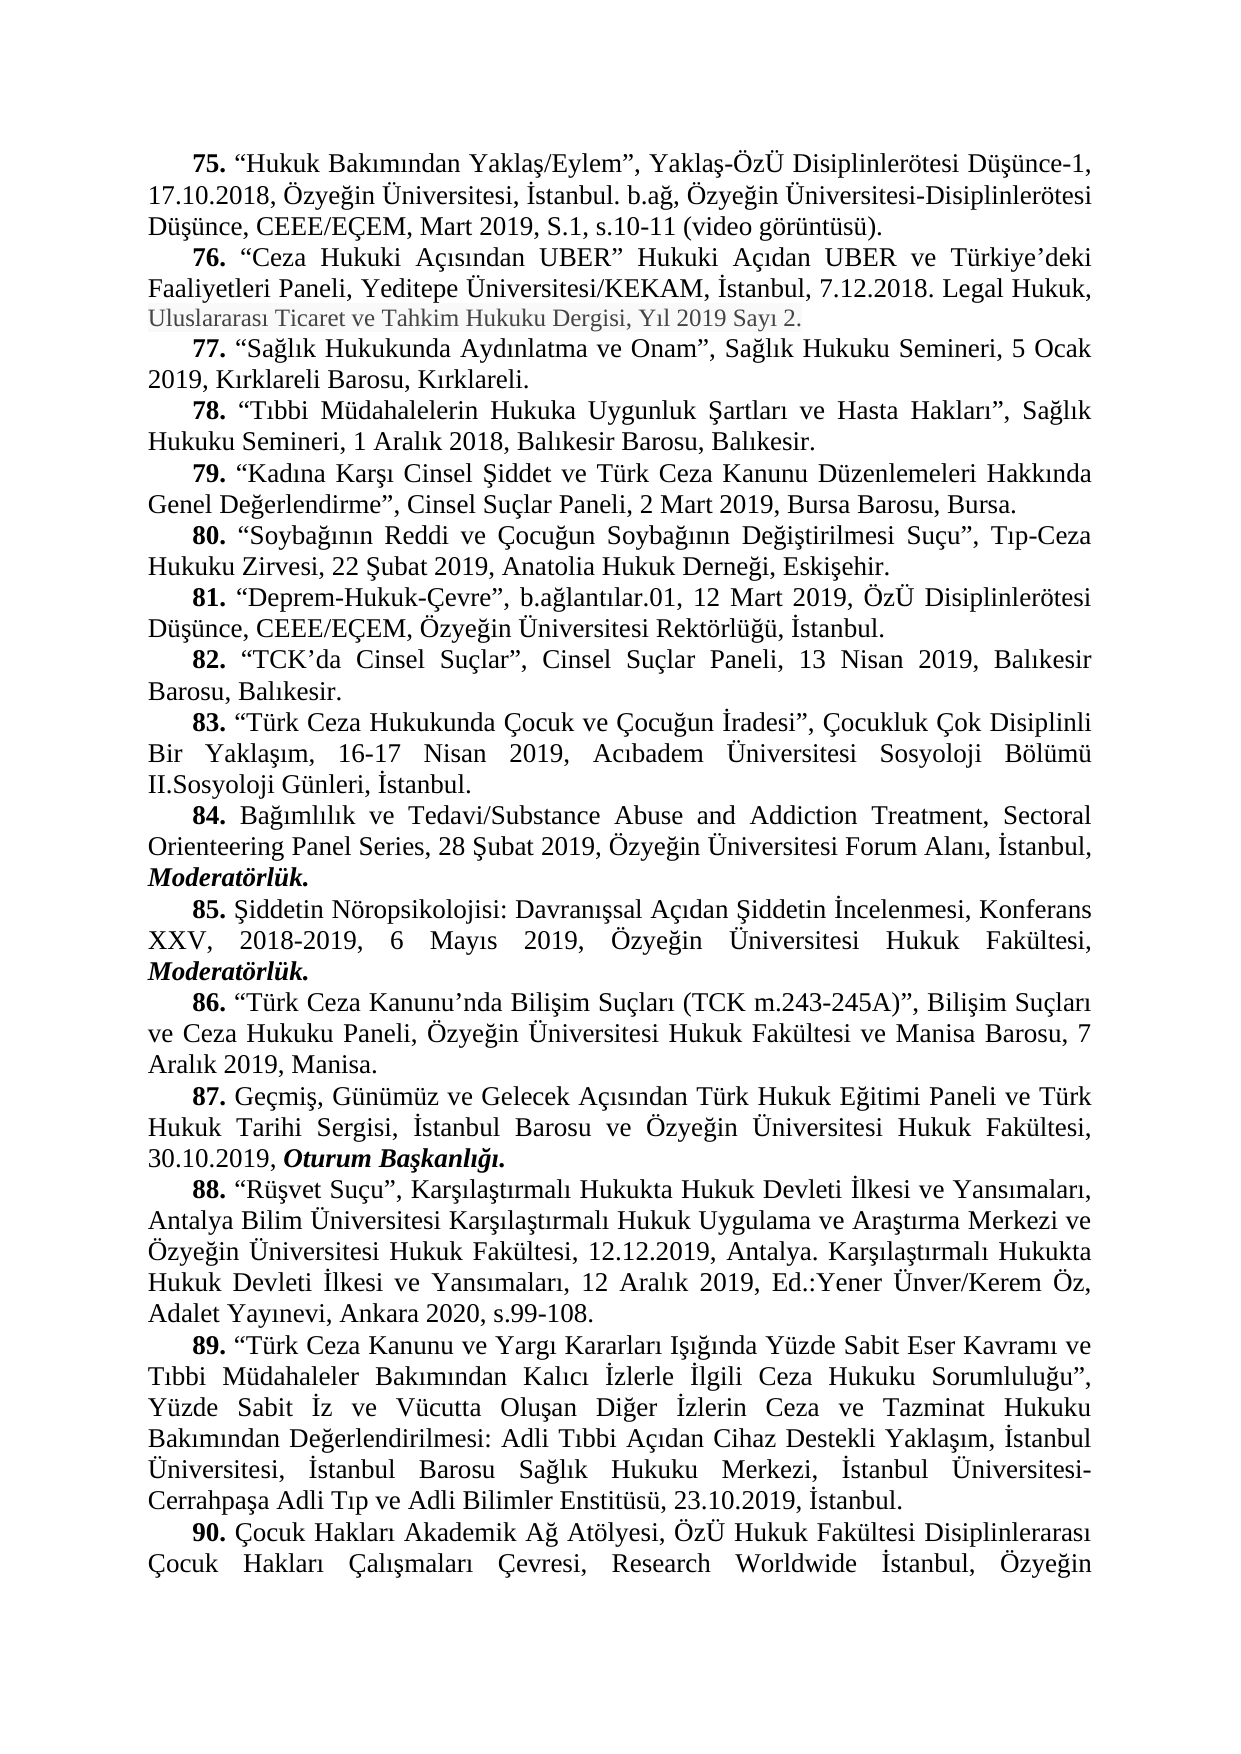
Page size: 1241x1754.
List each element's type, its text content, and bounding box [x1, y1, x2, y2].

text 75. “Hukuk Bakımından Yaklaş/Eylem”, Yaklaş-ÖzÜ Disiplinlerötesi Düşünce-1, 17.10.2018, Özyeğin Üniversitesi, İstanbul. b.ağ, Özyeğin Üniversitesi-Disiplinlerötesi Düşünce, CEEE/EÇEM, Mart 2019, S.1, s.10-11 (video görüntüsü). [148, 148, 1093, 241]
text 85. Şiddetin Nöropsikolojisi: Davranışsal Açıdan Şiddetin İncelenmesi, Konferans XXV, 2018-2019, 6 Mayıs 2019, Özyeğin Üniversitesi Hukuk Fakültesi, Moderatörlük. [148, 893, 1093, 986]
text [148, 1516, 1093, 1578]
text 87. Geçmiş, Günümüz ve Gelecek Açısından Türk Hukuk Eğitimi Paneli ve Türk Hukuk Tarihi Sergisi, İstanbul Barosu ve Özyeğin Üniversitesi Hukuk Fakültesi, 30.10.2019, Oturum Başkanlığı. [148, 1079, 1093, 1173]
text 86. “Türk Ceza Kanunu’nda Bilişim Suçları (TCK m.243-245A)”, Bilişim Suçları ve Ceza Hukuku Paneli, Özyeğin Üniversitesi Hukuk Fakültesi ve Manisa Barosu, 7 Aralık 2019, Manisa. [148, 986, 1093, 1079]
text 80. “Soybağının Reddi ve Çocuğun Soybağının Değiştirilmesi Suçu”, Tıp-Ceza Hukuku Zirvesi, 22 Şubat 2019, Anatolia Hukuk Derneği, Eskişehir. [148, 519, 1093, 581]
text 84. Bağımlılık ve Tedavi/Substance Abuse and Addiction Treatment, Sectoral Orienteering Panel Series, 28 Şubat 2019, Özyeğin Üniversitesi Forum Alanı, İstanbul, Moderatörlük. [148, 799, 1093, 893]
text 76. “Ceza Hukuki Açısından UBER” Hukuki Açıdan UBER ve Türkiye’deki Faaliyetleri Paneli, Yeditepe Üniversitesi/KEKAM, İstanbul, 7.12.2018. Legal Hukuk, Uluslararası Ticaret ve Tahkim Hukuku Dergisi, Yıl 2019 Sayı 2. [148, 241, 1093, 332]
text 79. “Kadına Karşı Cinsel Şiddet ve Türk Ceza Kanunu Düzenlemeleri Hakkında Genel Değerlendirme”, Cinsel Suçlar Paneli, 2 Mart 2019, Bursa Barosu, Bursa. [148, 457, 1093, 519]
text 82. “TCK’da Cinsel Suçlar”, Cinsel Suçlar Paneli, 13 Nisan 2019, Balıkesir Barosu, Balıkesir. [148, 643, 1093, 706]
text 77. “Sağlık Hukukunda Aydınlatma ve Onam”, Sağlık Hukuku Semineri, 5 Ocak 2019, Kırklareli Barosu, Kırklareli. [148, 332, 1093, 394]
text 88. “Rüşvet Suçu”, Karşılaştırmalı Hukukta Hukuk Devleti İlkesi ve Yansımaları, Antalya Bilim Üniversitesi Karşılaştırmalı Hukuk Uygulama ve Araştırma Merkezi ve Özyeğin Üniversitesi Hukuk Fakültesi, 12.12.2019, Antalya. Karşılaştırmalı Hukukta Hukuk Devleti İlkesi ve Yansımaları, 12 Aralık 2019, Ed.:Yener Ünver/Kerem Öz, Adalet Yayınevi, Ankara 2020, s.99-108. [148, 1173, 1093, 1329]
text 83. “Türk Ceza Hukukunda Çocuk ve Çocuğun İradesi”, Çocukluk Çok Disiplinli Bir Yaklaşım, 16-17 Nisan 2019, Acıbadem Üniversitesi Sosyoloji Bölümü II.Sosyoloji Günleri, İstanbul. [148, 706, 1093, 799]
text 78. “Tıbbi Müdahalelerin Hukuka Uygunluk Şartları ve Hasta Hakları”, Sağlık Hukuku Semineri, 1 Aralık 2018, Balıkesir Barosu, Balıkesir. [148, 394, 1093, 457]
text 81. “Deprem-Hukuk-Çevre”, b.ağlantılar.01, 12 Mart 2019, ÖzÜ Disiplinlerötesi Düşünce, CEEE/EÇEM, Özyeğin Üniversitesi Rektörlüğü, İstanbul. [148, 581, 1093, 643]
text 89. “Türk Ceza Kanunu ve Yargı Kararları Işığında Yüzde Sabit Eser Kavramı ve Tıbbi Müdahaleler Bakımından Kalıcı İzlerle İlgili Ceza Hukuku Sorumluluğu”, Yüzde Sabit İz ve Vücutta Oluşan Diğer İzlerin Ceza ve Tazminat Hukuku Bakımından Değerlendirilmesi: Adli Tıbbi Açıdan Cihaz Destekli Yaklaşım, İstanbul Üniversitesi, İstanbul Barosu Sağlık Hukuku Merkezi, İstanbul Üniversitesi-Cerrahpaşa Adli Tıp ve Adli Bilimler Enstitüsü, 23.10.2019, İstanbul. [148, 1329, 1093, 1516]
